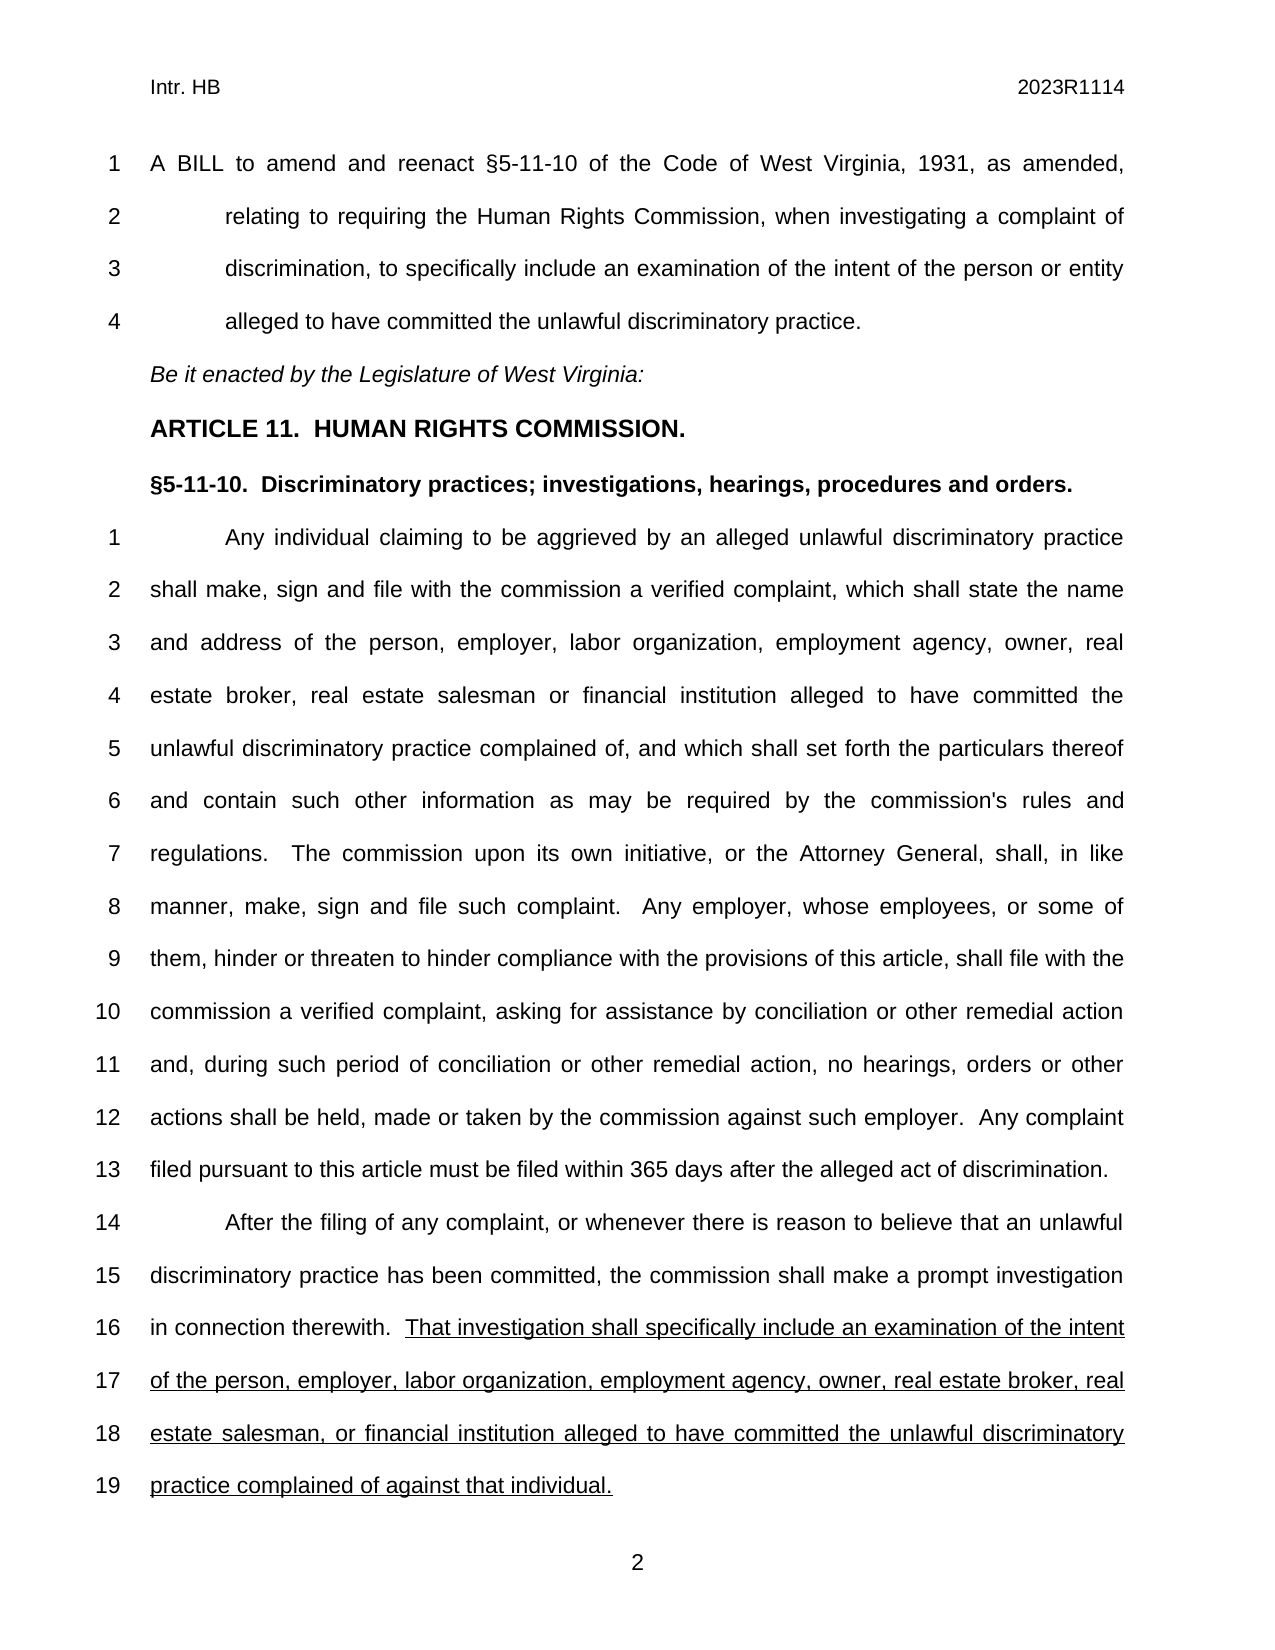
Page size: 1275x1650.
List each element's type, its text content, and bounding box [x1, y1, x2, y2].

text After the filing of any complaint, or whenever there is reason to believe that an unlawful discriminatory practice has been committed, the commission shall make a prompt investigation in connection therewith. That investigation shall specifically include an examination of the intent of the person, employer, labor organization, employment agency, owner, real estate broker, real estate salesman, or financial institution alleged to have committed the unlawful discriminatory practice complained of against that individual. [150, 1444, 1125, 1499]
text Any individual claiming to be aggrieved by an alleged unlawful discriminatory practice shall make, sign and file with the commission a verified complaint, which shall state the name and address of the person, employer, labor organization, employment agency, owner, real estate broker, real estate salesman or financial institution alleged to have committed the unlawful discriminatory practice complained of, and which shall set forth the particulars thereof and contain such other information as may be required by the commission's rules and regulations. The commission upon its own initiative, or the Attorney General, shall, in like manner, make, sign and file such complaint. Any employer, whose employees, or some of them, hinder or threaten to hinder compliance with the provisions of this article, shall file with the commission a verified complaint, asking for assistance by conciliation or other remedial action and, during such period of conciliation or other remedial action, no hearings, orders or other actions shall be held, made or taken by the commission against such employer. Any complaint filed pursuant to this article must be filed within 365 days after the alleged act of discrimination. [150, 524, 1125, 1183]
title A BILL to amend and reenact §5-11-10 of the Code of West Virginia, 1931, as amended, relating to requiring the Human Rights Commission, when investigating a complaint of discrimination, to specifically include an examination of the intent of the person or entity alleged to have committed the unlawful discriminatory practice. [150, 150, 1125, 334]
subtitle §5-11-10. Discriminatory practices; investigations, hearings, procedures and orders. [150, 471, 1125, 497]
text After the filing of any complaint, or whenever there is reason to believe that an unlawful discriminatory practice has been committed, the commission shall make a prompt investigation in connection therewith. That investigation shall specifically include an examination of the intent of the person, employer, labor organization, employment agency, owner, real estate broker, real estate salesman, or financial institution alleged to have committed the unlawful discriminatory practice complained of against that individual. [150, 1209, 1125, 1390]
text After the filing of any complaint, or whenever there is reason to believe that an unlawful discriminatory practice has been committed, the commission shall make a prompt investigation in connection therewith. That investigation shall specifically include an examination of the intent of the person, employer, labor organization, employment agency, owner, real estate broker, real estate salesman, or financial institution alleged to have committed the unlawful discriminatory practice complained of against that individual. [150, 1391, 1125, 1443]
subtitle ARTICLE 11. HUMAN RIGHTS COMMISSION. [150, 413, 1125, 442]
text Be it enacted by the Legislature of West Virginia: [150, 361, 1125, 387]
